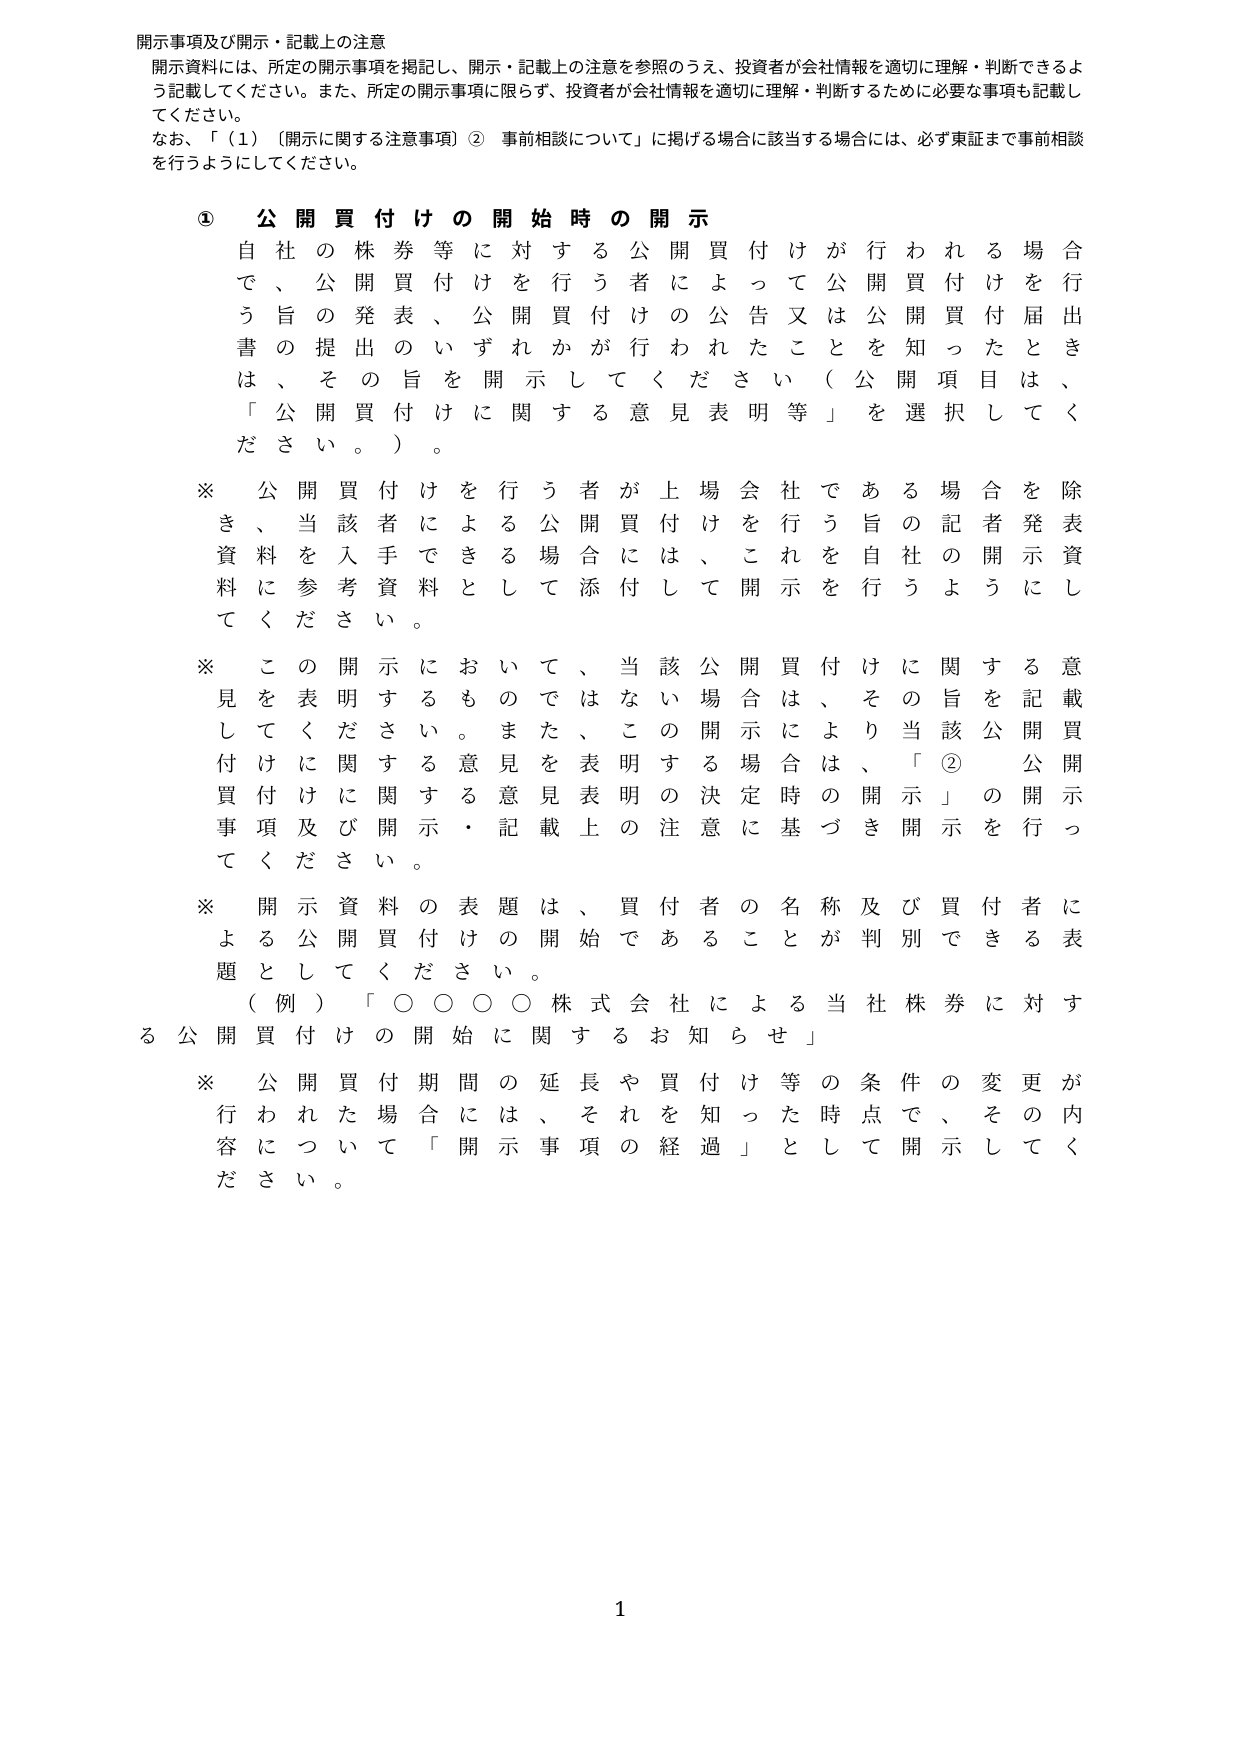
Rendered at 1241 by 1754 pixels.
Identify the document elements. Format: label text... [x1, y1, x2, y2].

text ※ 開示資料の表題は、買付者の名称及び買付者による公開買付けの開始であることが判別できる表題としてください。 [197, 889, 1102, 986]
text （例）「○○○○株式会社による当社株券に対する公開買付けの開始に関するお知らせ」 [138, 986, 1102, 1051]
subtitle ① 公開買付けの開始時の開示 [138, 201, 1102, 233]
text 自社の株券等に対する公開買付けが行われる場合で、公開買付けを行う者によって公開買付けを行う旨の発表、公開買付けの公告又は公開買付届出書の提出のいずれかが行われたことを知ったときは、その旨を開示してください（公開項目は、「公開買付けに関する意見表明等」を選択してください。）。 [217, 233, 1102, 459]
text ※ この開示において、当該公開買付けに関する意見を表明するものではない場合は、その旨を記載してください。また、この開示により当該公開買付けに関する意見を表明する場合は、「② 公開買付けに関する意見表明の決定時の開示」の開示事項及び開示・記載上の注意に基づき開示を行ってください。 [197, 649, 1102, 875]
text ※ 公開買付けを行う者が上場会社である場合を除き、当該者による公開買付けを行う旨の記者発表資料を入手できる場合には、これを自社の開示資料に参考資料として添付して開示を行うようにしてください。 [197, 474, 1102, 635]
text ※ 公開買付期間の延長や買付け等の条件の変更が行われた場合には、それを知った時点で、その内容について「開示事項の経過」として開示してください。 [197, 1065, 1102, 1194]
